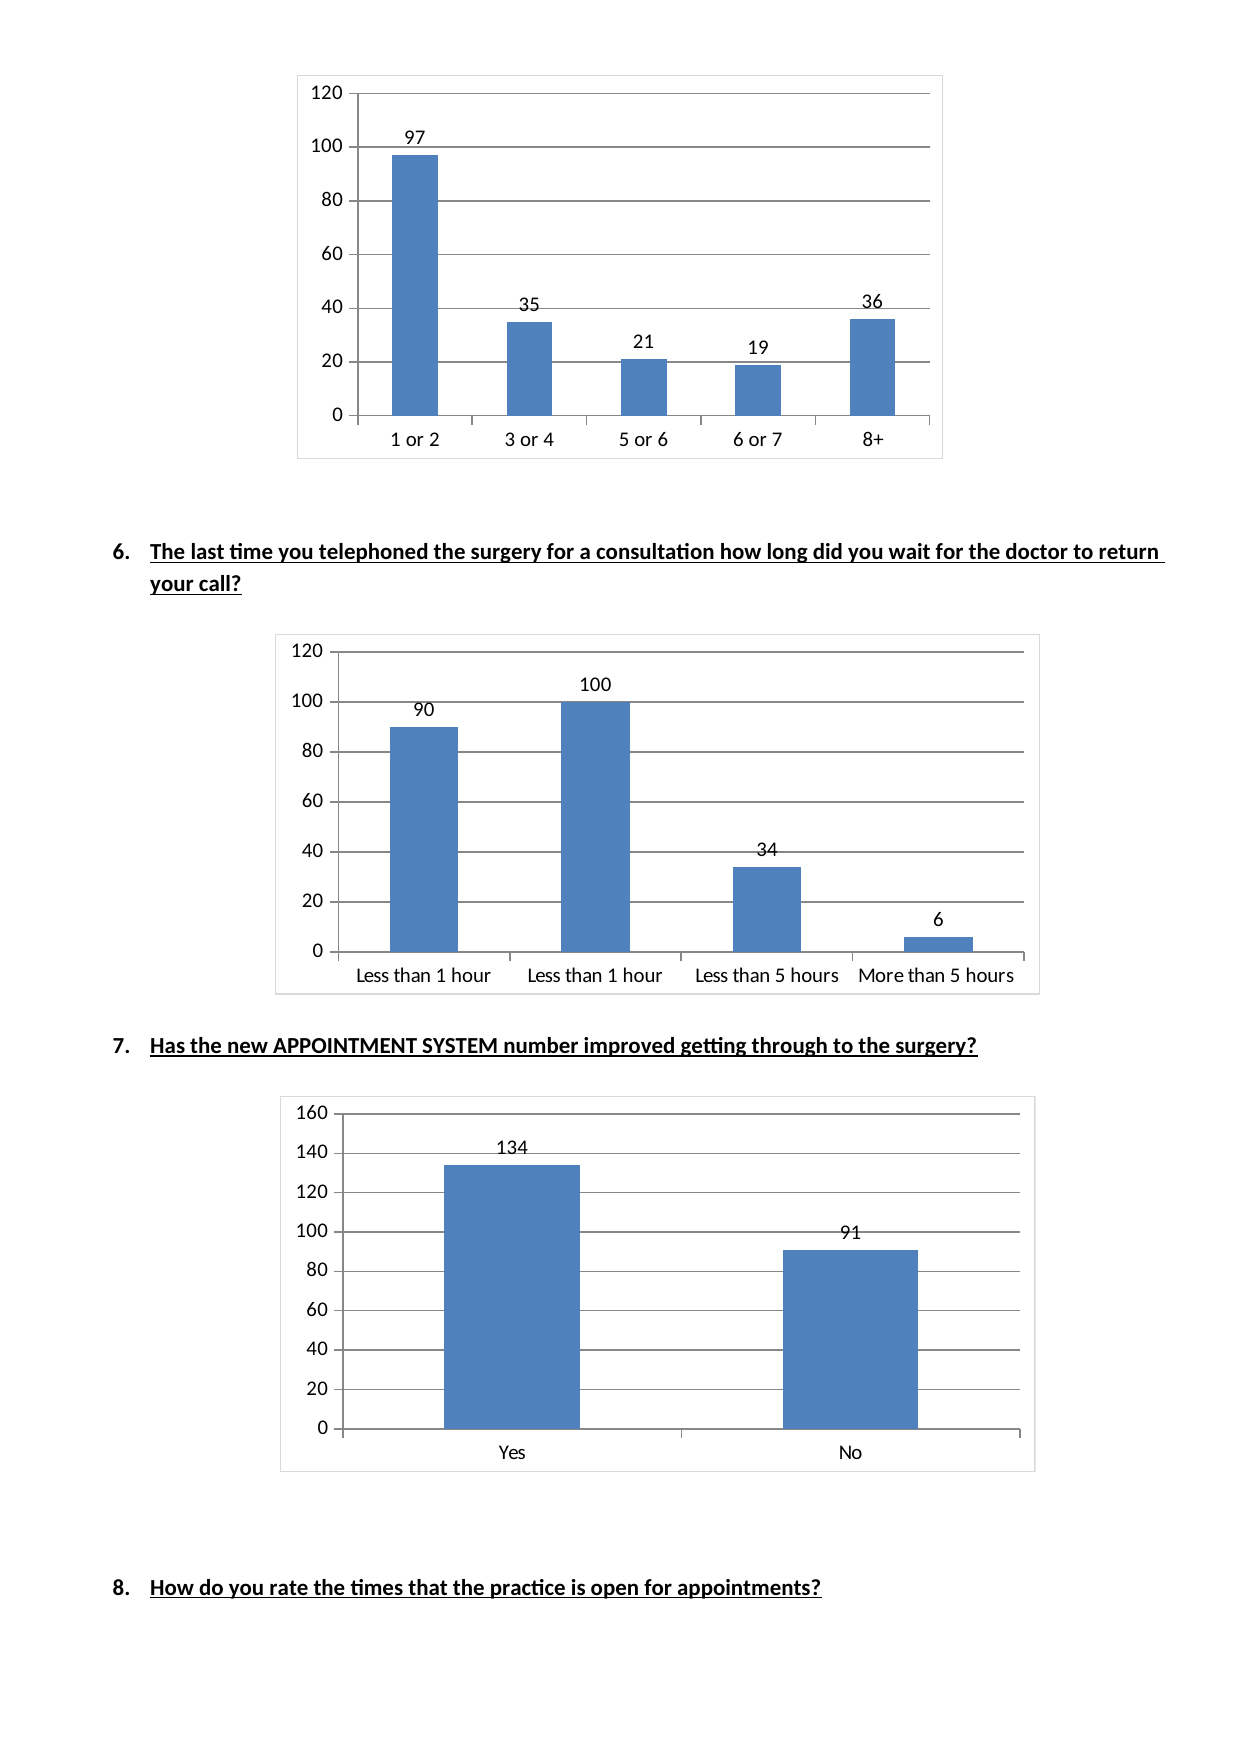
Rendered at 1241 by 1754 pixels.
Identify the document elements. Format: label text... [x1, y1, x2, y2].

list The last time you telephoned the surgery for a consultation how long did you wait for the doctor to return your call? [112, 537, 1165, 598]
list Has the new APPOINTMENT SYSTEM number improved getting through to the surgery? [112, 1031, 1165, 1059]
list How do you rate the times that the practice is open for appointments? [112, 1573, 1165, 1601]
